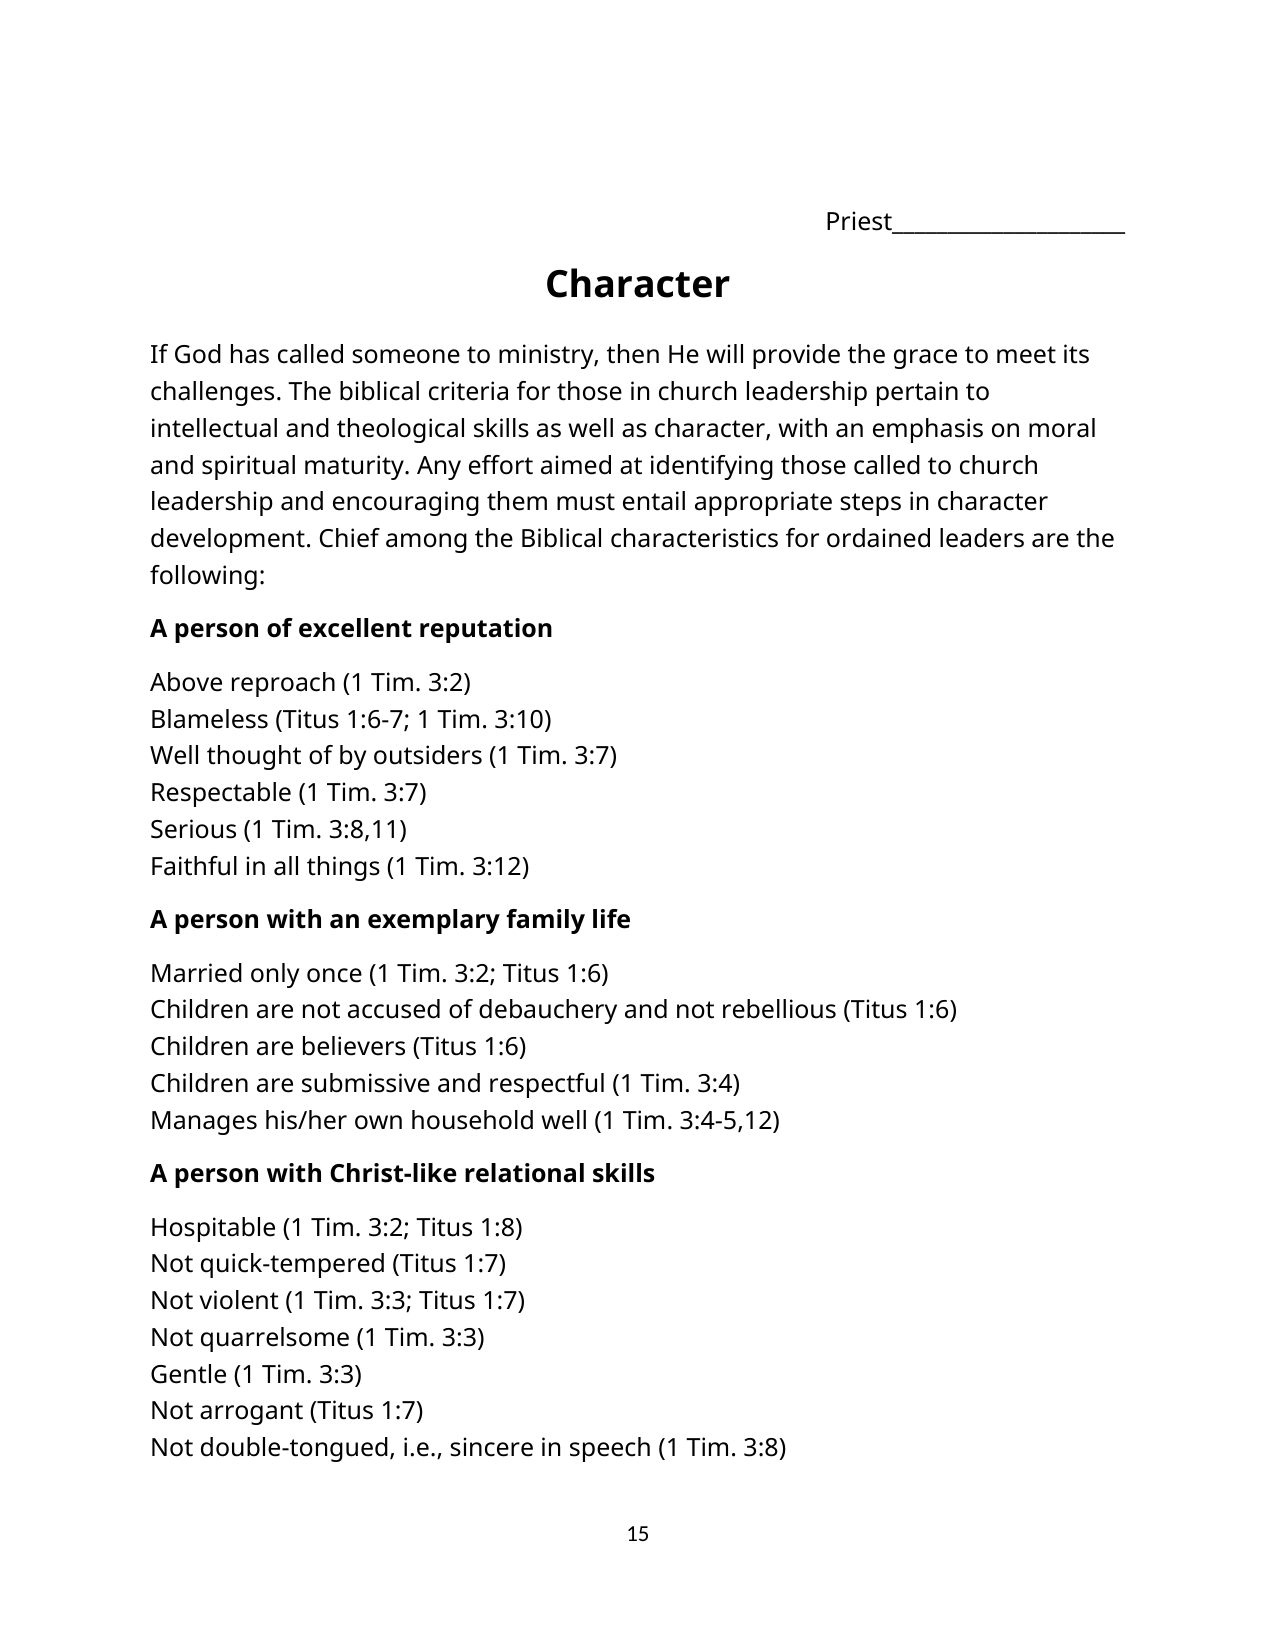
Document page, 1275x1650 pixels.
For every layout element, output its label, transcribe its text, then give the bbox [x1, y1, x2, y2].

text A person with Christ-like relational skills [150, 1156, 1125, 1190]
text Serious (1 Tim. 3:8,11) [150, 812, 1125, 846]
text Children are submissive and respectful (1 Tim. 3:4) [150, 1066, 1125, 1099]
text Priest_____________________ [150, 203, 1125, 237]
text Faithful in all things (1 Tim. 3:12) [150, 848, 1125, 882]
text Respectable (1 Tim. 3:7) [150, 775, 1125, 809]
text Married only once (1 Tim. 3:2; Titus 1:6) [150, 955, 1125, 989]
text A person with an exemplary family life [150, 902, 1125, 936]
text A person of excellent reputation [150, 611, 1125, 645]
text Not quick-tempered (Titus 1:7) [150, 1246, 1125, 1280]
text Children are believers (Titus 1:6) [150, 1029, 1125, 1063]
text Blameless (Titus 1:6-7; 1 Tim. 3:10) [150, 701, 1125, 735]
text If God has called someone to ministry, then He will provide the grace to meet its challenges. The biblical criteria for those in church leadership pertain to intellectual and theological skills as well as character, with an emphasis on moral and spiritual maturity. Any effort aimed at identifying those called to church leadership and encouraging them must entail appropriate steps in character development. Chief among the Biblical characteristics for ordained leaders are the following: [150, 337, 1125, 592]
text Hospitable (1 Tim. 3:2; Titus 1:8) [150, 1209, 1125, 1243]
subtitle Character [150, 257, 1125, 308]
text Not double-tongued, i.e., sincere in speech (1 Tim. 3:8) [150, 1430, 1125, 1464]
text Not violent (1 Tim. 3:3; Titus 1:7) [150, 1283, 1125, 1317]
text Above reproach (1 Tim. 3:2) [150, 664, 1125, 698]
text Not quarrelsome (1 Tim. 3:3) [150, 1319, 1125, 1353]
text Not arrogant (Titus 1:7) [150, 1393, 1125, 1427]
text Children are not accused of debauchery and not rebellious (Titus 1:6) [150, 992, 1125, 1026]
text Manages his/her own household well (1 Tim. 3:4-5,12) [150, 1102, 1125, 1136]
text Well thought of by outsiders (1 Tim. 3:7) [150, 738, 1125, 772]
text Gentle (1 Tim. 3:3) [150, 1356, 1125, 1390]
